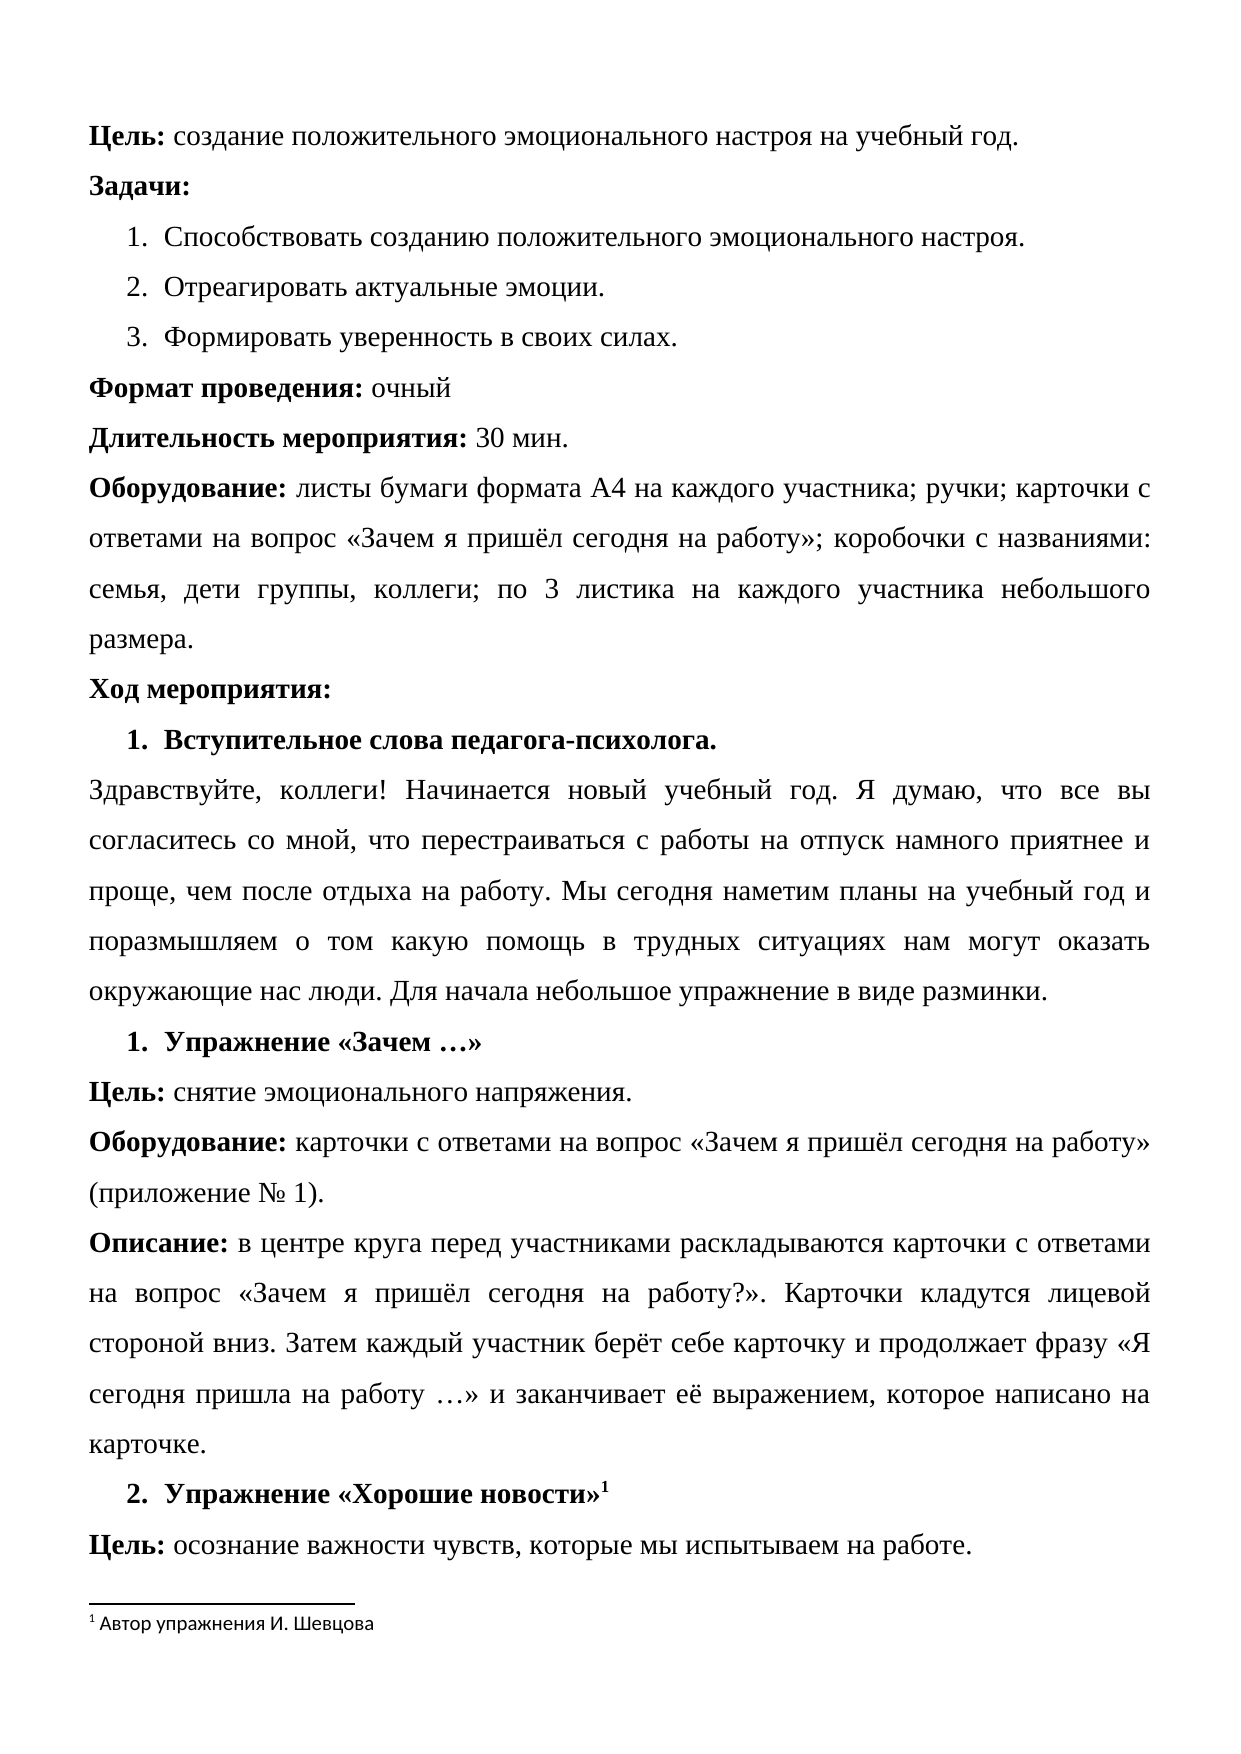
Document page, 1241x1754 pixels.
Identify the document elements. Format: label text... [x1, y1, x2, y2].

text Формат проведения: очный [89, 370, 1152, 403]
list Способствовать созданию положительного эмоционального настроя. [126, 219, 1152, 252]
text Цель: осознание важности чувств, которые мы испытываем на работе. [89, 1527, 1152, 1560]
list Упражнение «Хорошие новости» [126, 1477, 1152, 1510]
text Здравствуйте, коллеги! Начинается новый учебный год. Я думаю, что все вы согласитесь со мной, что перестраиваться с работы на отпуск намного приятнее и проще, чем после отдыха на работу. Мы сегодня наметим планы на учебный год и поразмышляем о том какую помощь в трудных ситуациях нам могут оказать окружающие нас люди. Для начала небольшое упражнение в виде разминки. [89, 772, 1152, 1007]
list Формировать уверенность в своих силах. [126, 319, 1152, 353]
text Оборудование: листы бумаги формата А4 на каждого участника; ручки; карточки с ответами на вопрос «Зачем я пришёл сегодня на работу»; коробочки с названиями: семья, дети группы, коллеги; по 3 листика на каждого участника небольшого размера. [89, 470, 1152, 655]
text Цель: создание положительного эмоционального настроя на учебный год. [89, 118, 1152, 152]
list Вступительное слова педагога-психолога. [126, 722, 1152, 755]
text Ход мероприятия: [89, 672, 1152, 705]
text Задачи: [89, 168, 1152, 202]
list Отреагировать актуальные эмоции. [126, 269, 1152, 303]
list Упражнение «Зачем …» [126, 1024, 1152, 1057]
text Длительность мероприятия: 30 мин. [89, 420, 1152, 453]
text Оборудование: карточки с ответами на вопрос «Зачем я пришёл сегодня на работу» (приложение № 1). [89, 1124, 1152, 1208]
text Описание: в центре круга перед участниками раскладываются карточки с ответами на вопрос «Зачем я пришёл сегодня на работу?». Карточки кладутся лицевой стороной вниз. Затем каждый участник берёт себе карточку и продолжает фразу «Я сегодня пришла на работу …» и заканчивает её выражением, которое написано на карточке. [89, 1225, 1152, 1460]
text Цель: снятие эмоционального напряжения. [89, 1074, 1152, 1108]
